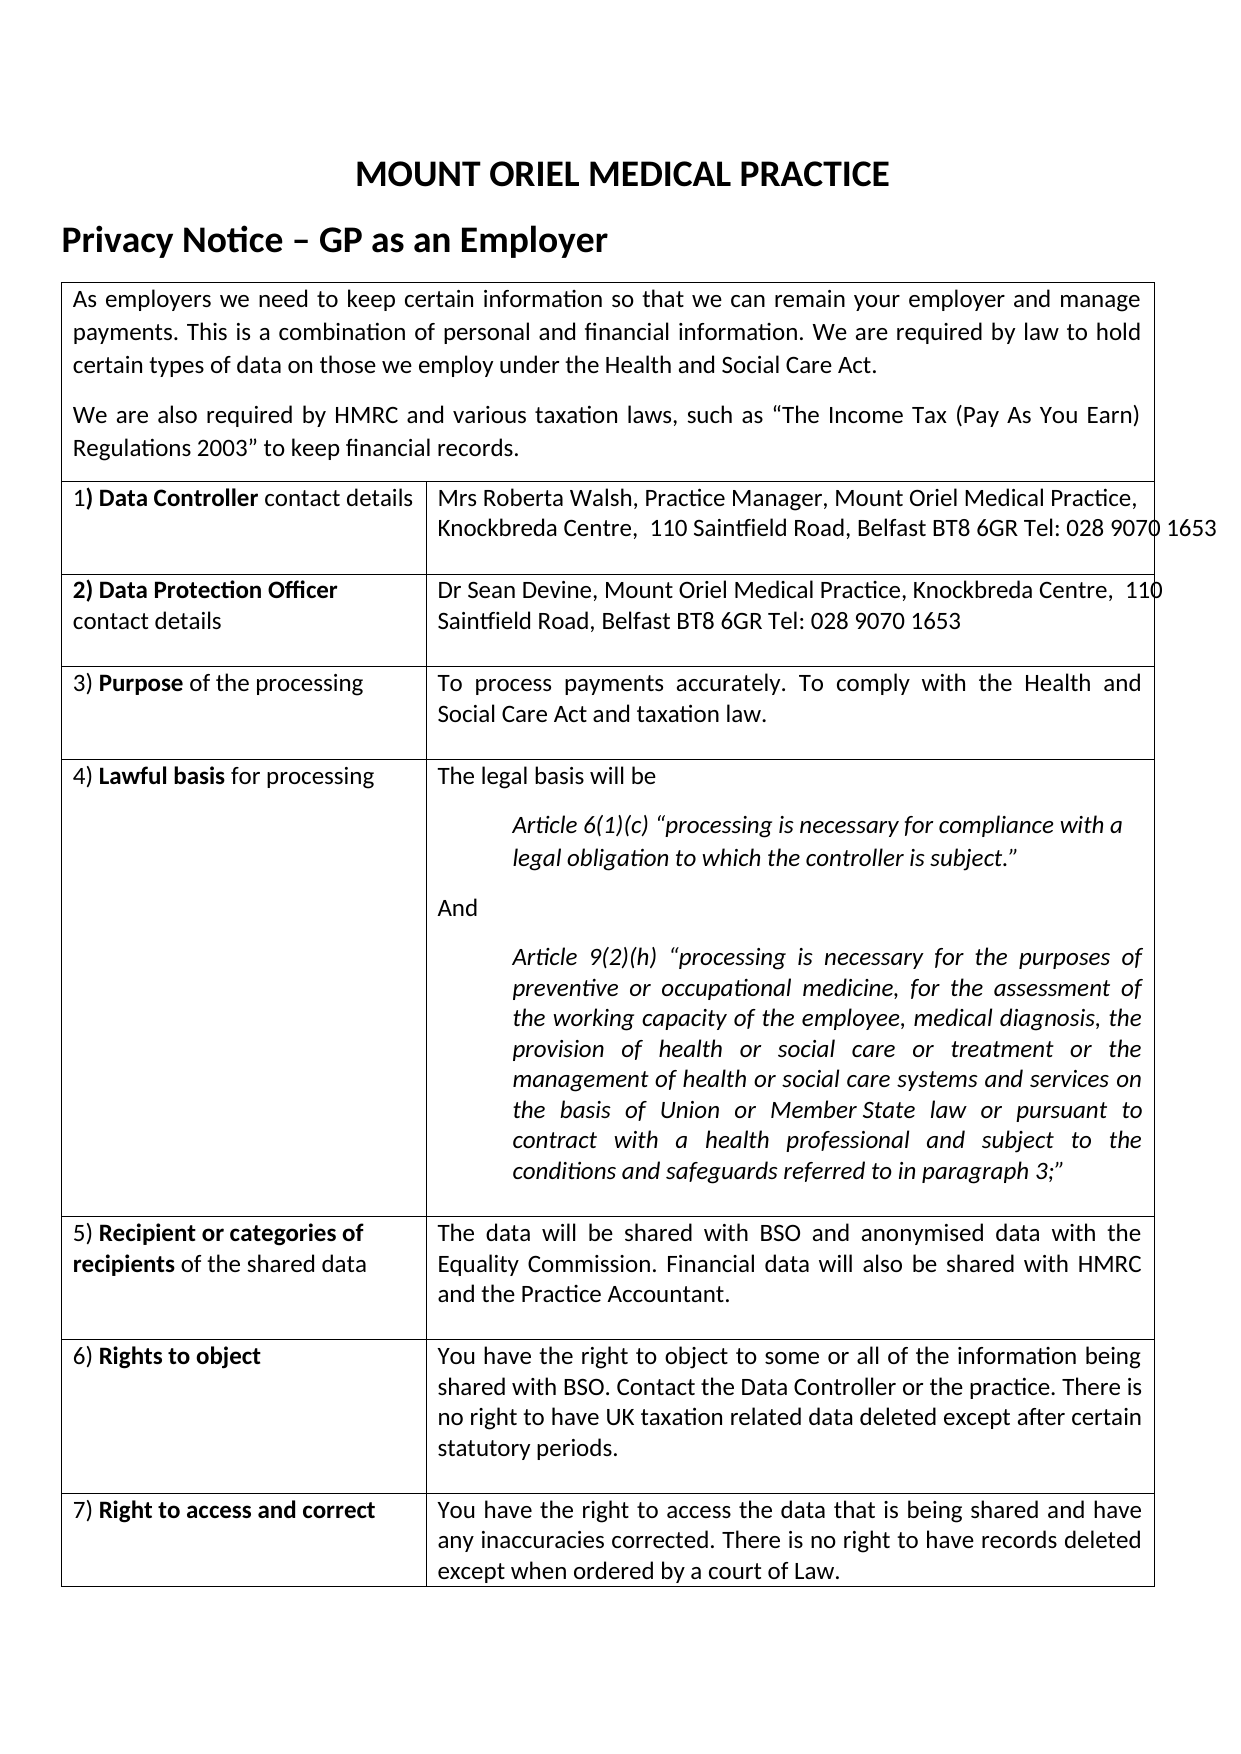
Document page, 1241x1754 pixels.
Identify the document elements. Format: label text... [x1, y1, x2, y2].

table_cell The data will be shared with BSO and anonymised data with the Equality Commission. Financial data will also be shared with HMRC and the Practice Accountant. [427, 1217, 1154, 1339]
table_cell 6) Rights to object [62, 1340, 426, 1493]
table_cell 7) Right to access and correct [62, 1494, 426, 1586]
table_cell You have the right to object to some or all of the information being shared with BSO. Contact the Data Controller or the practice. There is no right to have UK taxation related data deleted except after certain statutory periods. [427, 1340, 1154, 1493]
text Privacy Notice – GP as an Employer [61, 216, 1184, 262]
table_header As employers we need to keep certain information so that we can remain your employer and manage payments. This is a combination of personal and financial information. We are required by law to hold certain types of data on those we employ under the Health and Social Care Act. We are also required by HMRC and various taxation laws, such as “The Income Tax (Pay As You Earn) Regulations 2003” to keep financial records. [62, 283, 1154, 481]
table_cell The legal basis will be Article 6(1)(c) “processing is necessary for compliance with a legal obligation to which the controller is subject.” And Article 9(2)(h) “processing is necessary for the purposes of preventive or occupational medicine, for the assessment of the working capacity of the employee, medical diagnosis, the provision of health or social care or treatment or the management of health or social care systems and services on the basis of Union or Member State law or pursuant to contract with a health professional and subject to the conditions and safeguards referred to in paragraph 3;” [427, 760, 1154, 1216]
table_cell 3) Purpose of the processing [62, 667, 426, 759]
table_cell You have the right to access the data that is being shared and have any inaccuracies corrected. There is no right to have records deleted except when ordered by a court of Law. [427, 1494, 1154, 1586]
table_cell 1) Data Controller contact details [62, 482, 426, 573]
table_cell To process payments accurately. To comply with the Health and Social Care Act and taxation law. [427, 667, 1154, 759]
table_cell 4) Lawful basis for processing [62, 760, 426, 1216]
table_cell 5) Recipient or categories of recipients of the shared data [62, 1217, 426, 1339]
table_cell Mrs Roberta Walsh, Practice Manager, Mount Oriel Medical Practice, Knockbreda Centre, 110 Saintfield Road, Belfast BT8 6GR Tel: 028 9070 1653 [427, 482, 1154, 573]
table_cell Dr Sean Devine, Mount Oriel Medical Practice, Knockbreda Centre, 110 Saintfield Road, Belfast BT8 6GR Tel: 028 9070 1653 [427, 575, 1154, 666]
table_cell 2) Data Protection Officer contact details [62, 575, 426, 666]
text MOUNT ORIEL MEDICAL PRACTICE [61, 150, 1184, 196]
